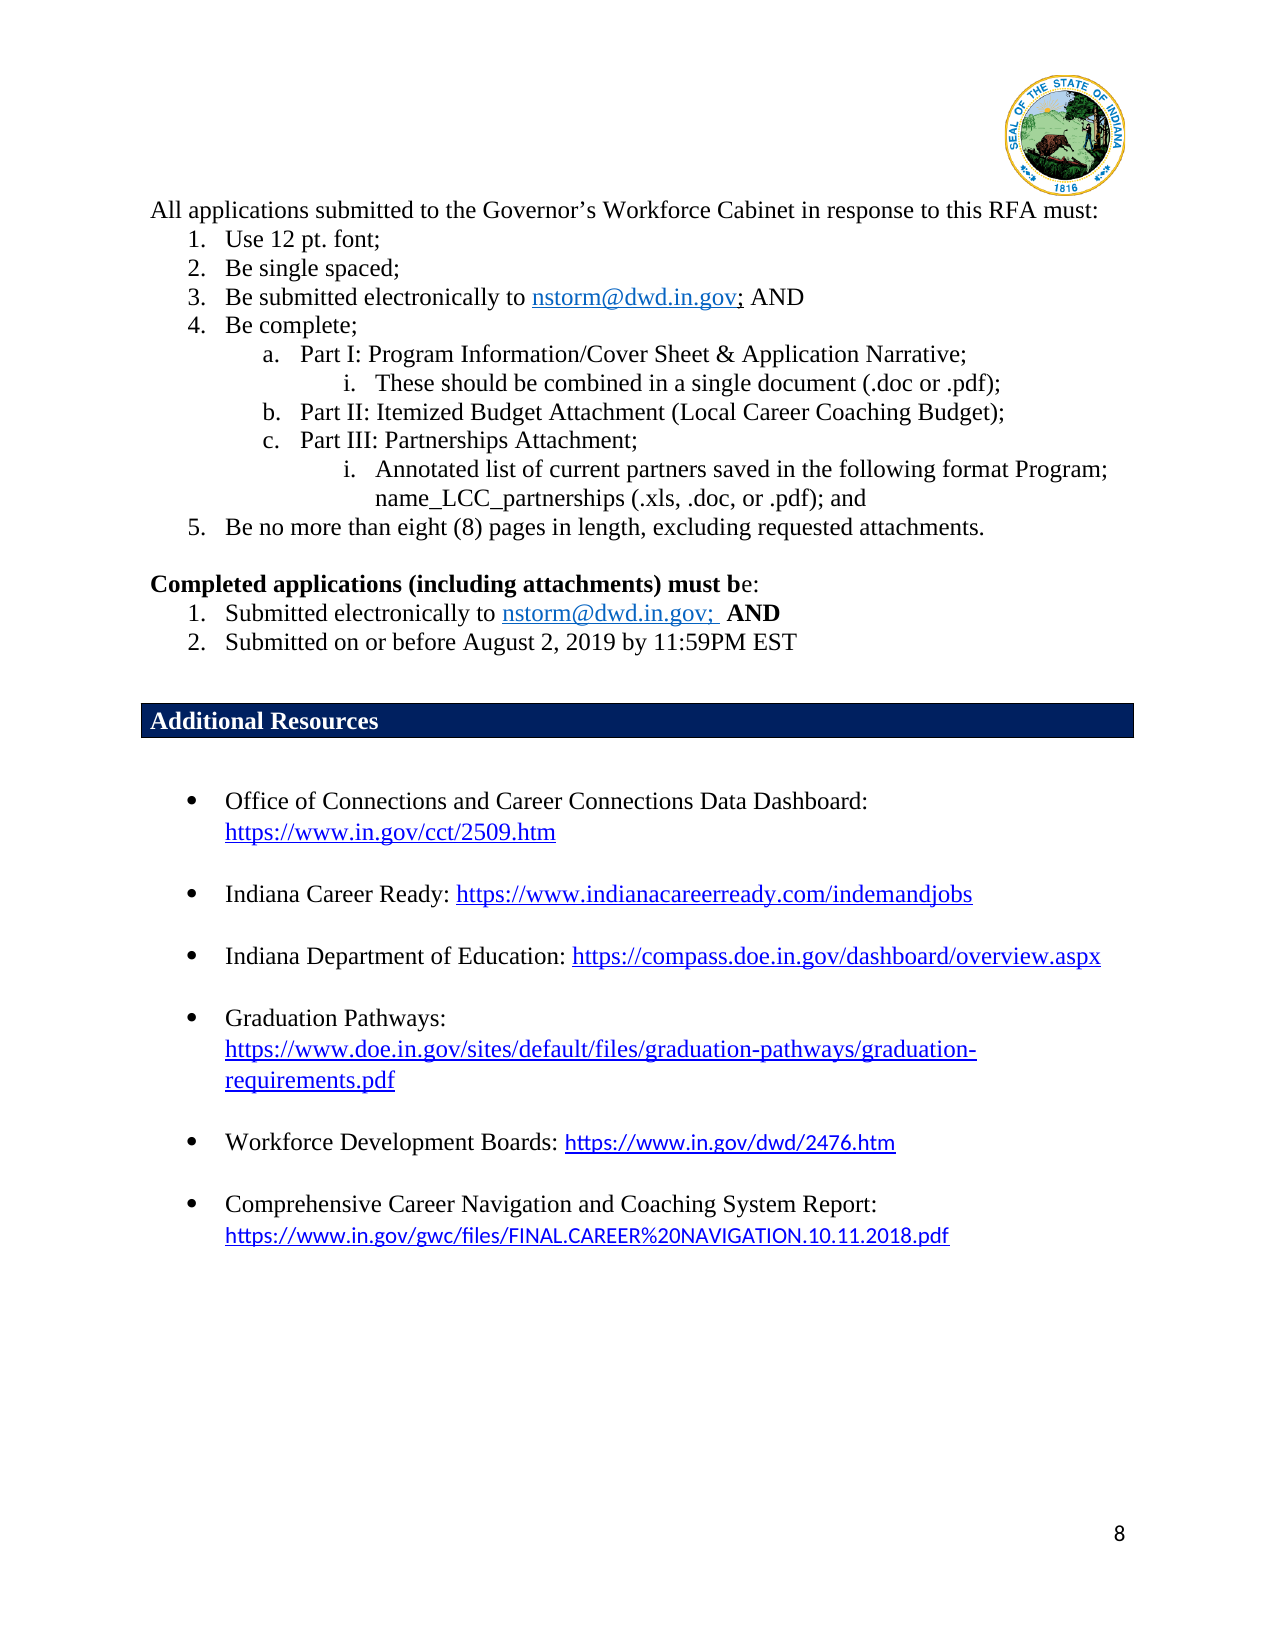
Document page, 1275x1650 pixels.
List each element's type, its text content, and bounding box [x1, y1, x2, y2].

list Use 12 pt. font; [187, 224, 1125, 253]
list Indiana Career Ready: https://www.indianacareerready.com/indemandjobs [187, 879, 1125, 908]
list Part III: Partnerships Attachment; [262, 425, 1125, 454]
list Workforce Development Boards: https://www.in.gov/dwd/2476.htm [187, 1127, 1125, 1156]
list Be no more than eight (8) pages in length, excluding requested attachments. [187, 512, 1125, 540]
text Additional Resources [142, 704, 1133, 737]
list Submitted on or before August 2, 2019 by 11:59PM EST [187, 627, 1125, 655]
picture [1004, 75, 1125, 196]
list Be submitted electronically to nstorm@dwd.in.gov; AND [187, 282, 1125, 310]
list Submitted electronically to nstorm@dwd.in.gov; AND [187, 598, 1125, 627]
list These should be combined in a single document (.doc or .pdf); [356, 368, 1125, 397]
list Part II: Itemized Budget Attachment (Local Career Coaching Budget); [262, 397, 1125, 425]
list Indiana Department of Education: https://compass.doe.in.gov/dashboard/overview.aspx [187, 941, 1125, 970]
list Be complete; [187, 310, 1125, 339]
list Be single spaced; [187, 253, 1125, 282]
text All applications submitted to the Governor’s Workforce Cabinet in response to this RFA must: [150, 195, 1125, 224]
list Comprehensive Career Navigation and Coaching System Report: https://www.in.gov/gwc/files/FINAL.CAREER%20NAVIGATION.10.11.2018.pdf [187, 1189, 1125, 1249]
list Graduation Pathways: https://www.doe.in.gov/sites/default/files/graduation-pathways/graduation-requirements.pdf [187, 1003, 1125, 1094]
list Part I: Program Information/Cover Sheet & Application Narrative; [262, 339, 1125, 368]
list Annotated list of current partners saved in the following format Program; name_LCC_partnerships (.xls, .doc, or .pdf); and [356, 454, 1125, 512]
list Office of Connections and Career Connections Data Dashboard: https://www.in.gov/cct/2509.htm [187, 786, 1125, 846]
text Completed applications (including attachments) must be: [150, 569, 1125, 598]
